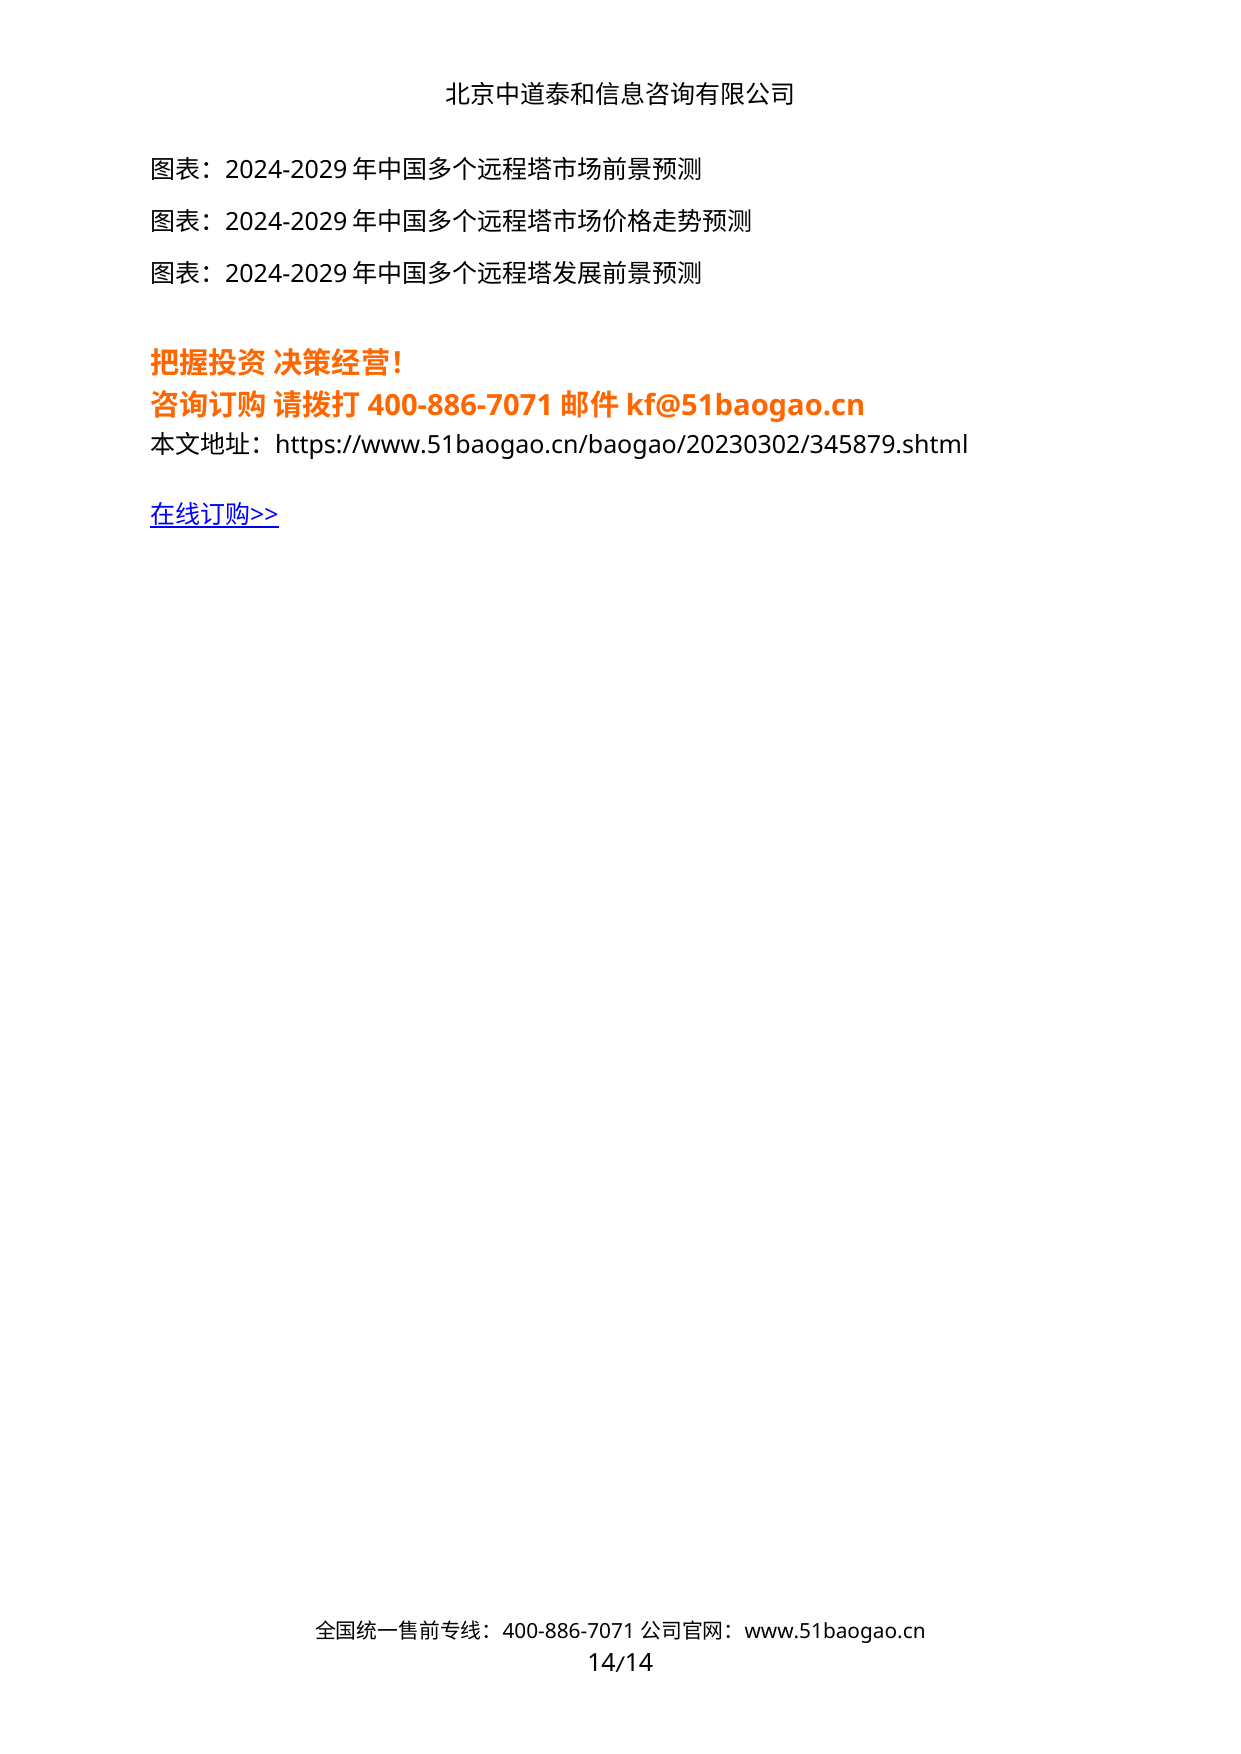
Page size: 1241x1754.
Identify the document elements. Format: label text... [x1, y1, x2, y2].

text 在线订购>> [150, 461, 1090, 531]
text 图表：2024-2029年中国多个远程塔市场前景预测 [150, 150, 1090, 186]
text 图表：2024-2029年中国多个远程塔发展前景预测 [150, 254, 1090, 290]
text 把握投资 决策经营！咨询订购 请拨打 400-886-7071 邮件 kf@51baogao.cn本文地址：https://www.51baogao.cn/baogao/20230302/345879.shtml [150, 306, 1090, 461]
text 图表：2024-2029年中国多个远程塔市场价格走势预测 [150, 202, 1090, 238]
